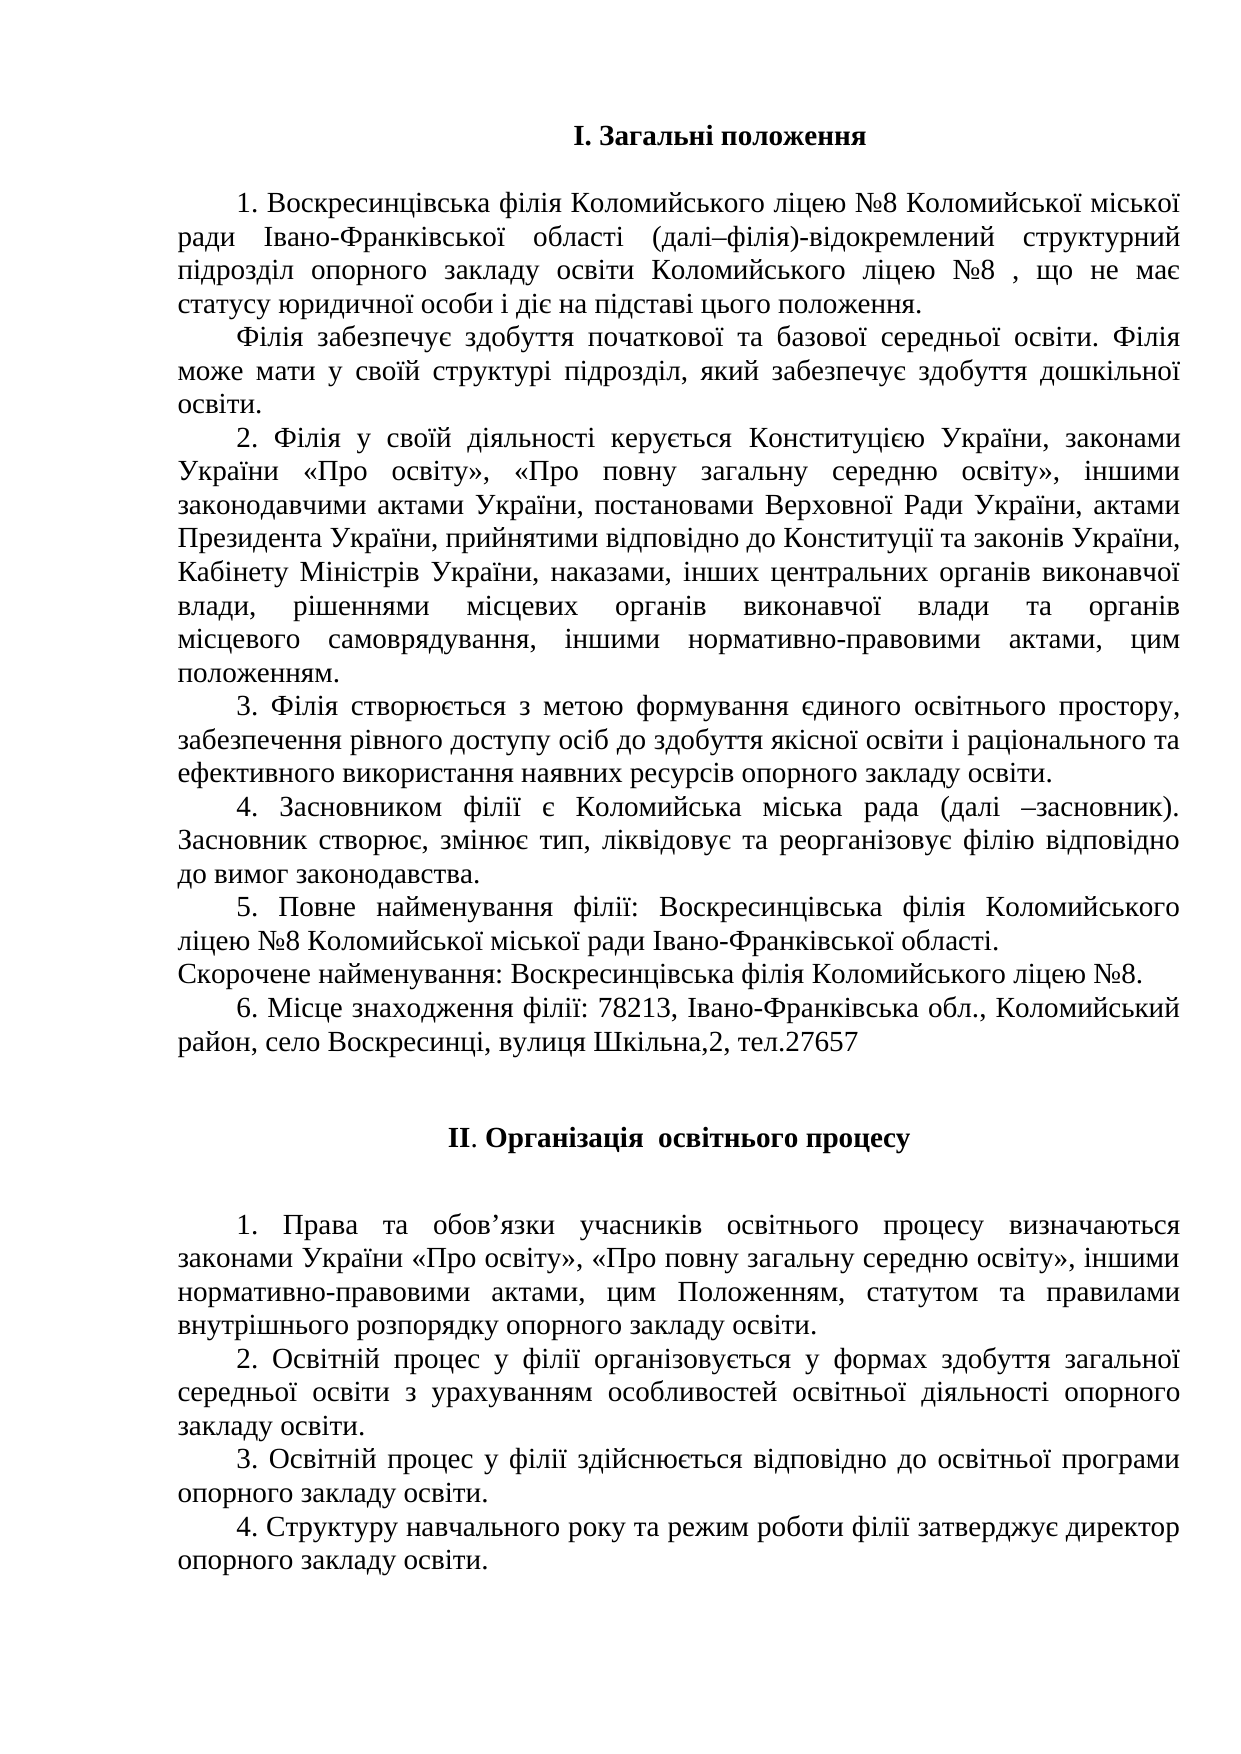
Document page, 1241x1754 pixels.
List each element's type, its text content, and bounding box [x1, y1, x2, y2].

text Філія забезпечує здобуття початкової та базової середньої освіти. Філія може мати у своїй структурі підрозділ, який забезпечує здобуття дошкільної освіти. [177, 319, 1181, 420]
text Скорочене найменування: Воскресинцівська філія Коломийського ліцею №8. [177, 957, 1181, 990]
text 4. Засновником філії є Коломийська міська рада (далі –засновник). Засновник створює, змінює тип, ліквідовує та реорганізовує філію відповідно до вимог законодавства. [177, 789, 1181, 889]
text 3. Філія створюється з метою формування єдиного освітнього простору, забезпечення рівного доступу осіб до здобуття якісної освіти і раціонального та ефективного використання наявних ресурсів опорного закладу освіти. [177, 688, 1181, 789]
text 3. Освітній процес у філії здійснюється відповідно до освітньої програми опорного закладу освіти. [177, 1442, 1181, 1509]
text ІІ. Організація освітнього процесу [177, 1120, 1181, 1178]
text 1. Воскресинцівська філія Коломийського ліцею №8 Коломийської міської ради Івано-Франківської області (далі–філія)-відокремлений структурний підрозділ опорного закладу освіти Коломийського ліцею №8 , що не має статусу юридичної особи і діє на підставі цього положення. [177, 185, 1181, 319]
text 2. Філія у своїй діяльності керується Конституцією України, законами України «Про освіту», «Про повну загальну середню освіту», іншими законодавчими актами України, постановами Верховної Ради України, актами Президента України, прийнятими відповідно до Конституції та законів України, Кабінету Міністрів України, наказами, інших центральних органів виконавчої влади, рішеннями місцевих органів виконавчої влади та органів місцевого самоврядування, іншими нормативно-правовими актами, цим положенням. [177, 420, 1181, 688]
text І. Загальні положення [177, 118, 1181, 152]
text 2. Освітній процес у філії організовується у формах здобуття загальної середньої освіти з урахуванням особливостей освітньої діяльності опорного закладу освіти. [177, 1341, 1181, 1442]
text 6. Місце знаходження філії: 78213, Івано-Франківська обл., Коломийський район, село Воскресинці, вулиця Шкільна,2, тел.27657 [177, 990, 1181, 1057]
text 5. Повне найменування філії: Воскресинцівська філія Коломийського ліцею №8 Коломийської міської ради Івано-Франківської області. [177, 889, 1181, 957]
text 4. Структуру навчального року та режим роботи філії затверджує директор опорного закладу освіти. [177, 1509, 1181, 1576]
text 1. Права та обов’язки учасників освітнього процесу визначаються законами України «Про освіту», «Про повну загальну середню освіту», іншими нормативно-правовими актами, цим Положенням, статутом та правилами внутрішнього розпорядку опорного закладу освіти. [177, 1207, 1181, 1341]
